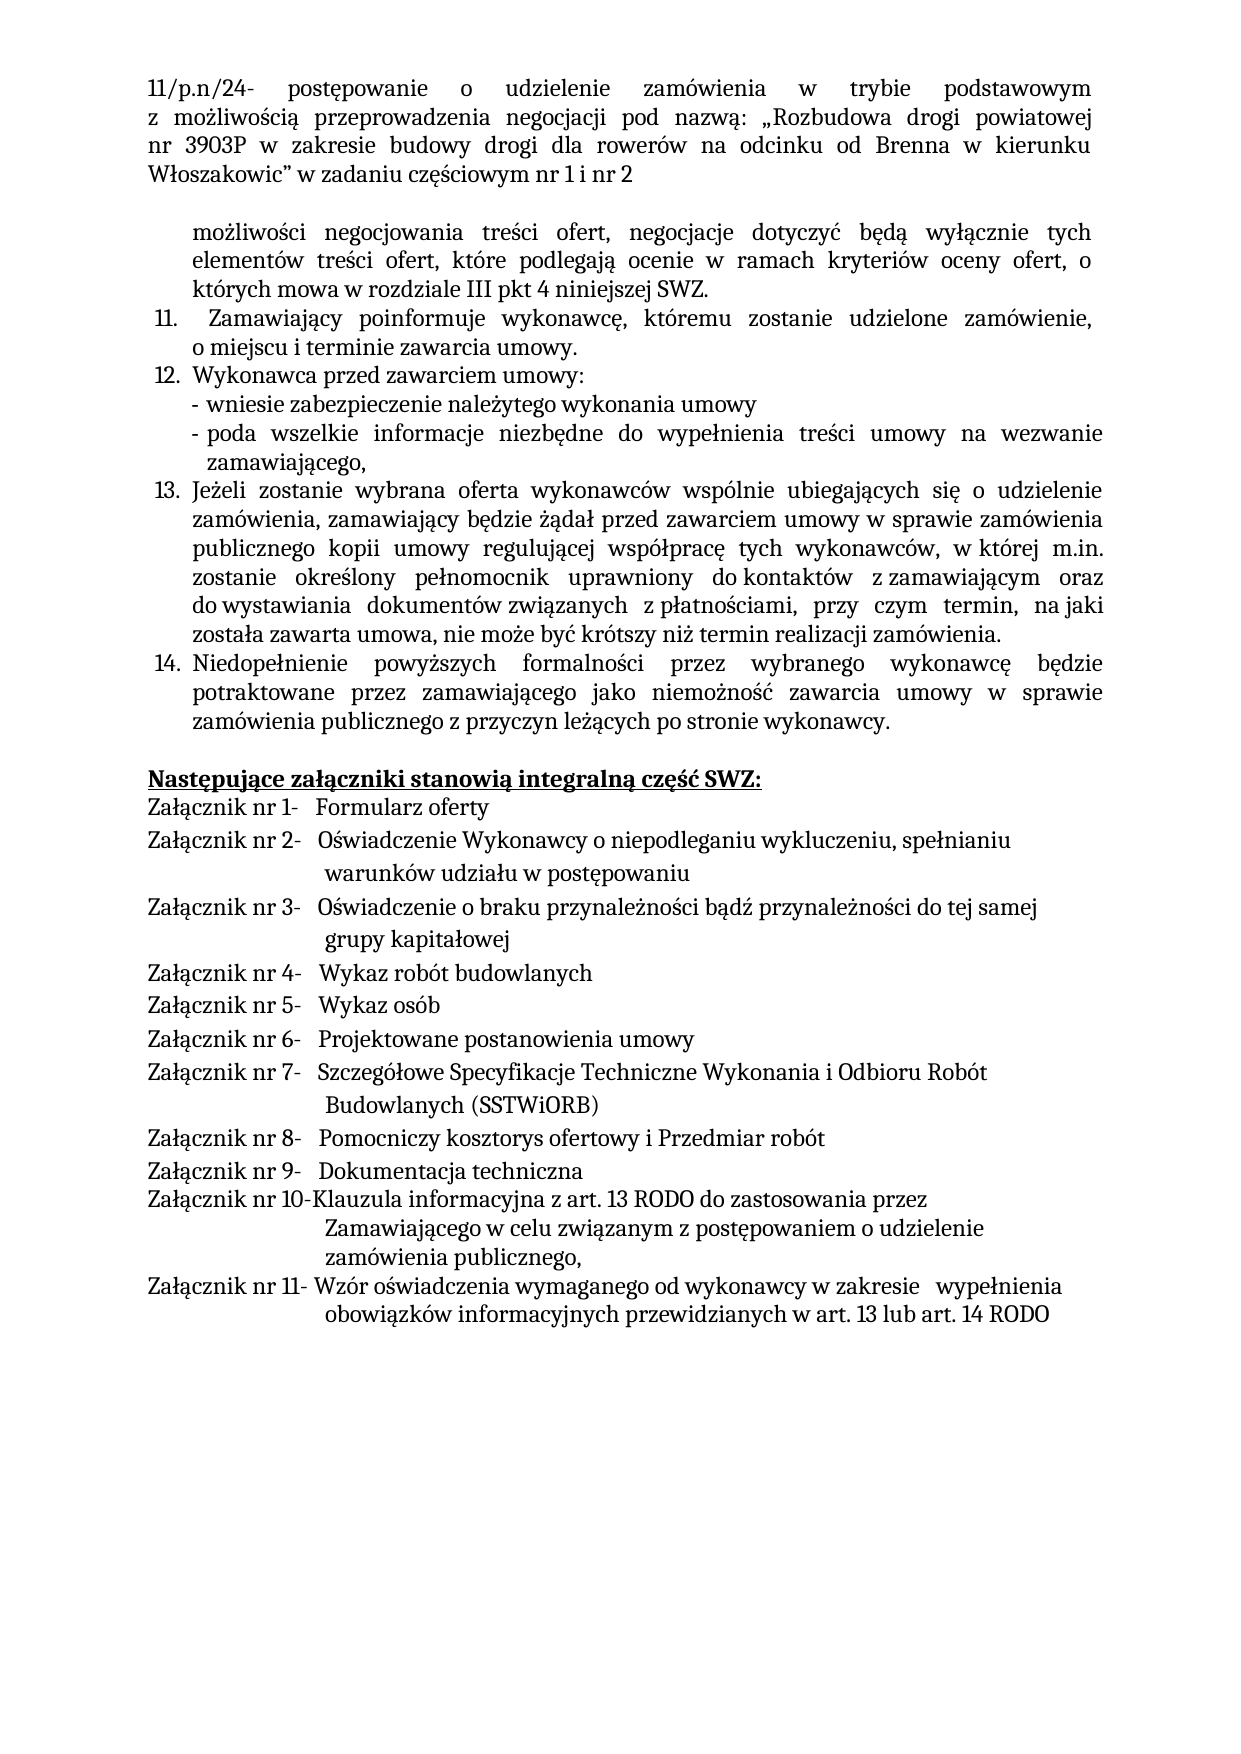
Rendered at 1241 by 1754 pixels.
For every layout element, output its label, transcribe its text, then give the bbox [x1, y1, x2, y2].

list Załącznik nr 4- Wykaz robót budowlanych [148, 958, 1093, 987]
list Załącznik nr 1- Formularz oferty [148, 793, 1093, 822]
list wniesie zabezpieczenie należytego wykonania umowy [191, 390, 1104, 419]
text Następujące załączniki stanowią integralną część SWZ: [148, 764, 1093, 793]
list Załącznik nr 7- Szczegółowe Specyfikacje Techniczne Wykonania i Odbioru Robót Budowlanych (SSTWiORB) [148, 1057, 1093, 1119]
list Jeżeli zostanie wybrana oferta wykonawców wspólnie ubiegających się o udzielenie zamówienia, zamawiający będzie żądał przed zawarciem umowy w sprawie zamówienia publicznego kopii umowy regulującej współpracę tych wykonawców, w której m.in. zostanie określony pełnomocnik uprawniony do kontaktów z zamawiającym oraz do wystawiania dokumentów związanych z płatnościami, przy czym termin, na jaki została zawarta umowa, nie może być krótszy niż termin realizacji zamówienia. [154, 476, 1104, 649]
text Załącznik nr 11- Wzór oświadczenia wymaganego od wykonawcy w zakresie wypełnienia obowiązków informacyjnych przewidzianych w art. 13 lub art. 14 RODO [148, 1272, 1093, 1329]
list Załącznik nr 6- Projektowane postanowienia umowy [148, 1024, 1093, 1053]
list Załącznik nr 2- Oświadczenie Wykonawcy o niepodleganiu wykluczeniu, spełnianiu warunków udziału w postępowaniu [148, 826, 1093, 888]
text Załącznik nr 10-Klauzula informacyjna z art. 13 RODO do zastosowania przez Zamawiającego w celu związanym z postępowaniem o udzielenie zamówienia publicznego, [148, 1185, 1093, 1272]
list Wykonawca przed zawarciem umowy: [154, 361, 1093, 390]
list Zamawiający poinformuje wykonawcę, któremu zostanie udzielone zamówienie, o miejscu i terminie zawarcia umowy. [154, 304, 1093, 361]
list Załącznik nr 8- Pomocniczy kosztorys ofertowy i Przedmiar robót [148, 1123, 1093, 1152]
list Niedopełnienie powyższych formalności przez wybranego wykonawcę będzie potraktowane przez zamawiającego jako niemożność zawarcia umowy w sprawie zamówienia publicznego z przyczyn leżących po stronie wykonawcy. [154, 649, 1104, 736]
list Załącznik nr 3- Oświadczenie o braku przynależności bądź przynależności do tej samej grupy kapitałowej [148, 892, 1093, 954]
text Załącznik nr 9- Dokumentacja techniczna [148, 1157, 1093, 1185]
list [154, 217, 1093, 304]
list poda wszelkie informacje niezbędne do wypełnienia treści umowy na wezwanie zamawiającego, [191, 419, 1104, 476]
list Załącznik nr 5- Wykaz osób [148, 991, 1093, 1020]
